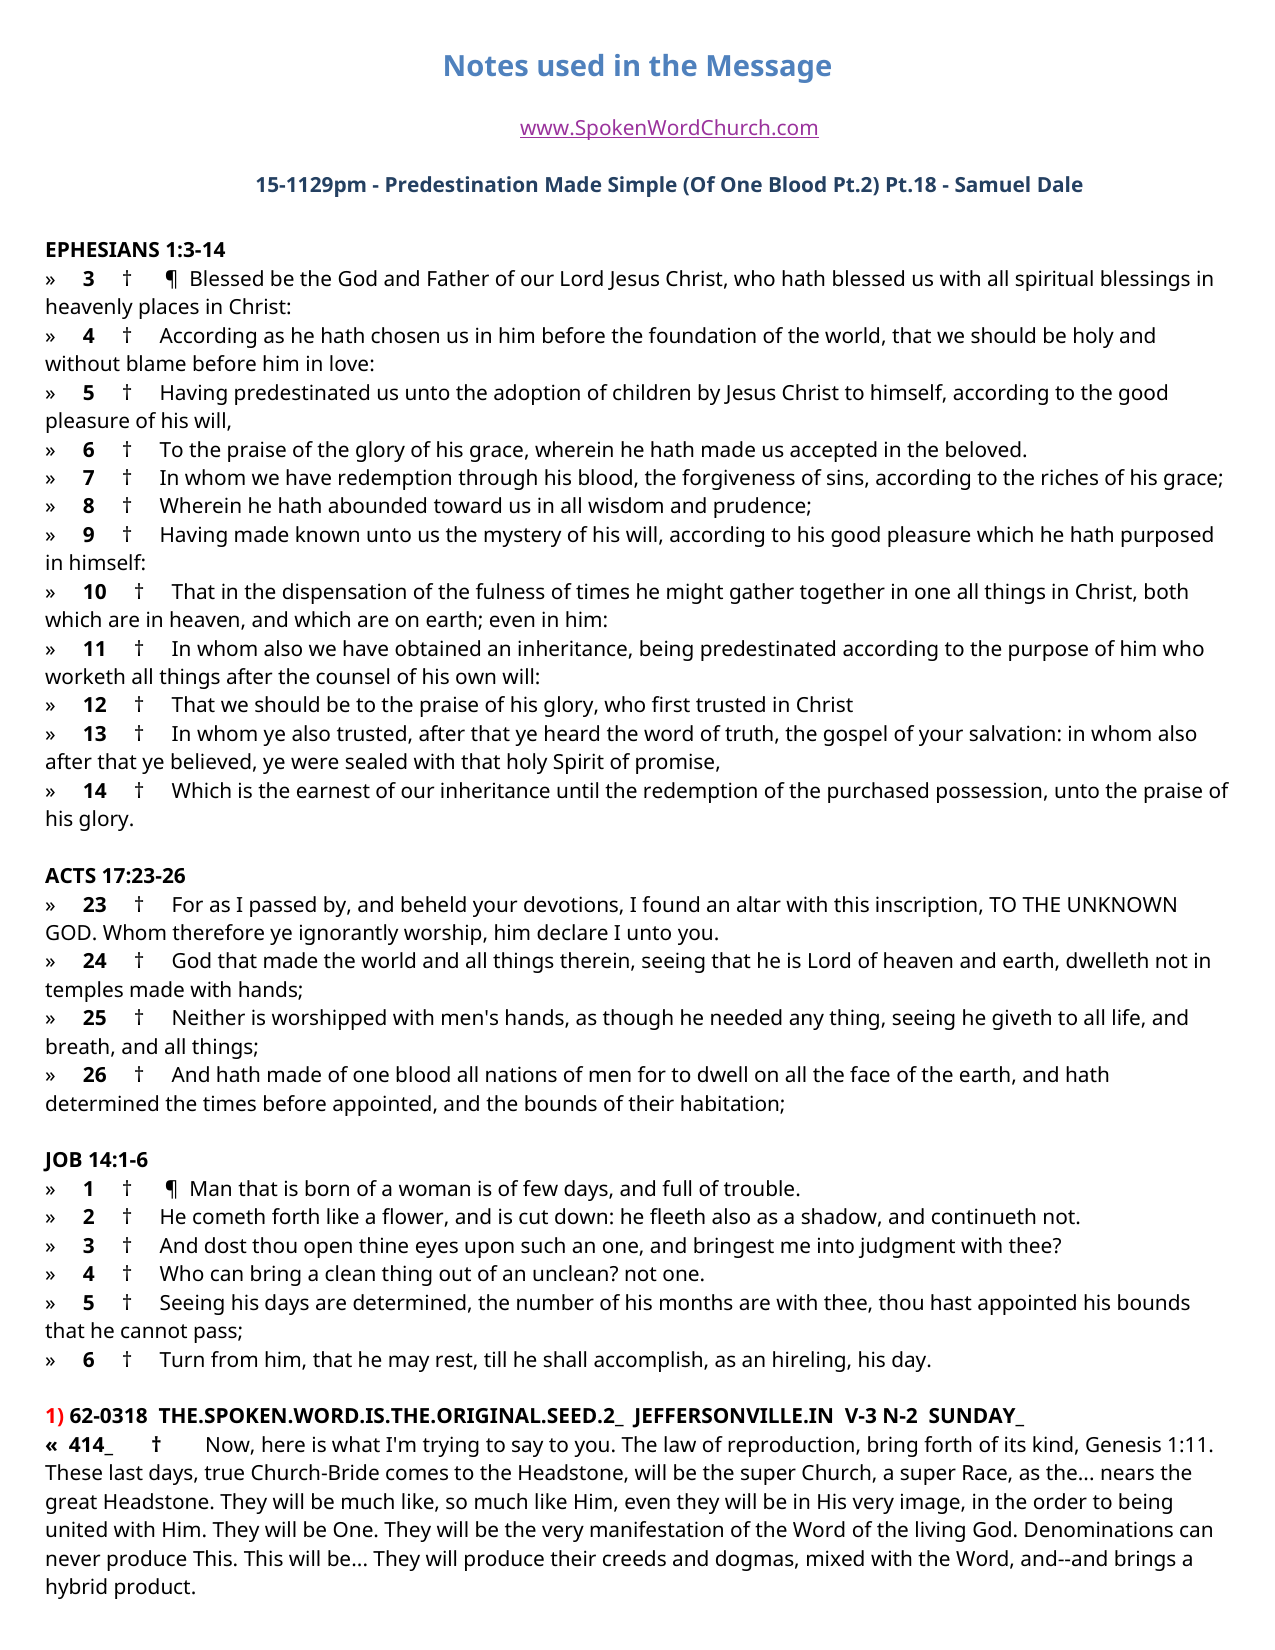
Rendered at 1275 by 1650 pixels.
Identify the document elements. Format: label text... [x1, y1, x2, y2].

text » 6 † Turn from him, that he may rest, till he shall accomplish, as an hireling, his day. [45, 1345, 1230, 1373]
text » 9 † Having made known unto us the mystery of his will, according to his good pleasure which he hath purposed in himself: [45, 520, 1230, 577]
text Notes used in the Message [45, 45, 1230, 85]
text » 14 † Which is the earnest of our inheritance until the redemption of the purchased possession, unto the praise of his glory. [45, 776, 1230, 833]
text » 12 † That we should be to the praise of his glory, who first trusted in Christ [45, 691, 1230, 719]
text JOB 14:1-6 [45, 1146, 1230, 1174]
text EPHESIANS 1:3-14 [45, 236, 1230, 264]
text » 24 † God that made the world and all things therein, seeing that he is Lord of heaven and earth, dwelleth not in temples made with hands; [45, 947, 1230, 1003]
text » 23 † For as I passed by, and beheld your devotions, I found an altar with this inscription, TO THE UNKNOWN GOD. Whom therefore ye ignorantly worship, him declare I unto you. [45, 890, 1230, 947]
text » 3 † And dost thou open thine eyes upon such an one, and bringest me into judgment with thee? [45, 1231, 1230, 1259]
text » 26 † And hath made of one blood all nations of men for to dwell on all the face of the earth, and hath determined the times before appointed, and the bounds of their habitation; [45, 1060, 1230, 1117]
text » 4 † Who can bring a clean thing out of an unclean? not one. [45, 1259, 1230, 1288]
text » 8 † Wherein he hath abounded toward us in all wisdom and prudence; [45, 492, 1230, 520]
text www.SpokenWordChurch.com 15-1129pm - Predestination Made Simple (Of One Blood Pt.2) Pt.18 - Samuel Dale [45, 113, 1275, 198]
text » 13 † In whom ye also trusted, after that ye heard the word of truth, the gospel of your salvation: in whom also after that ye believed, ye were sealed with that holy Spirit of promise, [45, 719, 1230, 776]
text » 3 † ¶ Blessed be the God and Father of our Lord Jesus Christ, who hath blessed us with all spiritual blessings in heavenly places in Christ: [45, 264, 1230, 321]
text » 5 † Having predestinated us unto the adoption of children by Jesus Christ to himself, according to the good pleasure of his will, [45, 378, 1230, 435]
text » 4 † According as he hath chosen us in him before the foundation of the world, that we should be holy and without blame before him in love: [45, 321, 1230, 378]
text » 25 † Neither is worshipped with men's hands, as though he needed any thing, seeing he giveth to all life, and breath, and all things; [45, 1003, 1230, 1060]
text » 10 † That in the dispensation of the fulness of times he might gather together in one all things in Christ, both which are in heaven, and which are on earth; even in him: [45, 577, 1230, 634]
text « 414_ † Now, here is what I'm trying to say to you. The law of reproduction, bring forth of its kind, Genesis 1:11. These last days, true Church-Bride comes to the Headstone, will be the super Church, a super Race, as the... nears the great Headstone. They will be much like, so much like Him, even they will be in His very image, in the order to being united with Him. They will be One. They will be the very manifestation of the Word of the living God. Denominations can never produce This. This will be... They will produce their creeds and dogmas, mixed with the Word, and--and brings a hybrid product. [45, 1430, 1230, 1601]
text » 5 † Seeing his days are determined, the number of his months are with thee, thou hast appointed his bounds that he cannot pass; [45, 1288, 1230, 1345]
text » 6 † To the praise of the glory of his grace, wherein he hath made us accepted in the beloved. [45, 435, 1230, 463]
text ACTS 17:23-26 [45, 861, 1230, 890]
text 1) 62-0318 THE.SPOKEN.WORD.IS.THE.ORIGINAL.SEED.2_ JEFFERSONVILLE.IN V-3 N-2 SUNDAY_ [45, 1402, 1230, 1430]
text » 1 † ¶ Man that is born of a woman is of few days, and full of trouble. [45, 1174, 1230, 1202]
text » 2 † He cometh forth like a flower, and is cut down: he fleeth also as a shadow, and continueth not. [45, 1202, 1230, 1231]
text » 7 † In whom we have redemption through his blood, the forgiveness of sins, according to the riches of his grace; [45, 463, 1230, 492]
text » 11 † In whom also we have obtained an inheritance, being predestinated according to the purpose of him who worketh all things after the counsel of his own will: [45, 634, 1230, 691]
